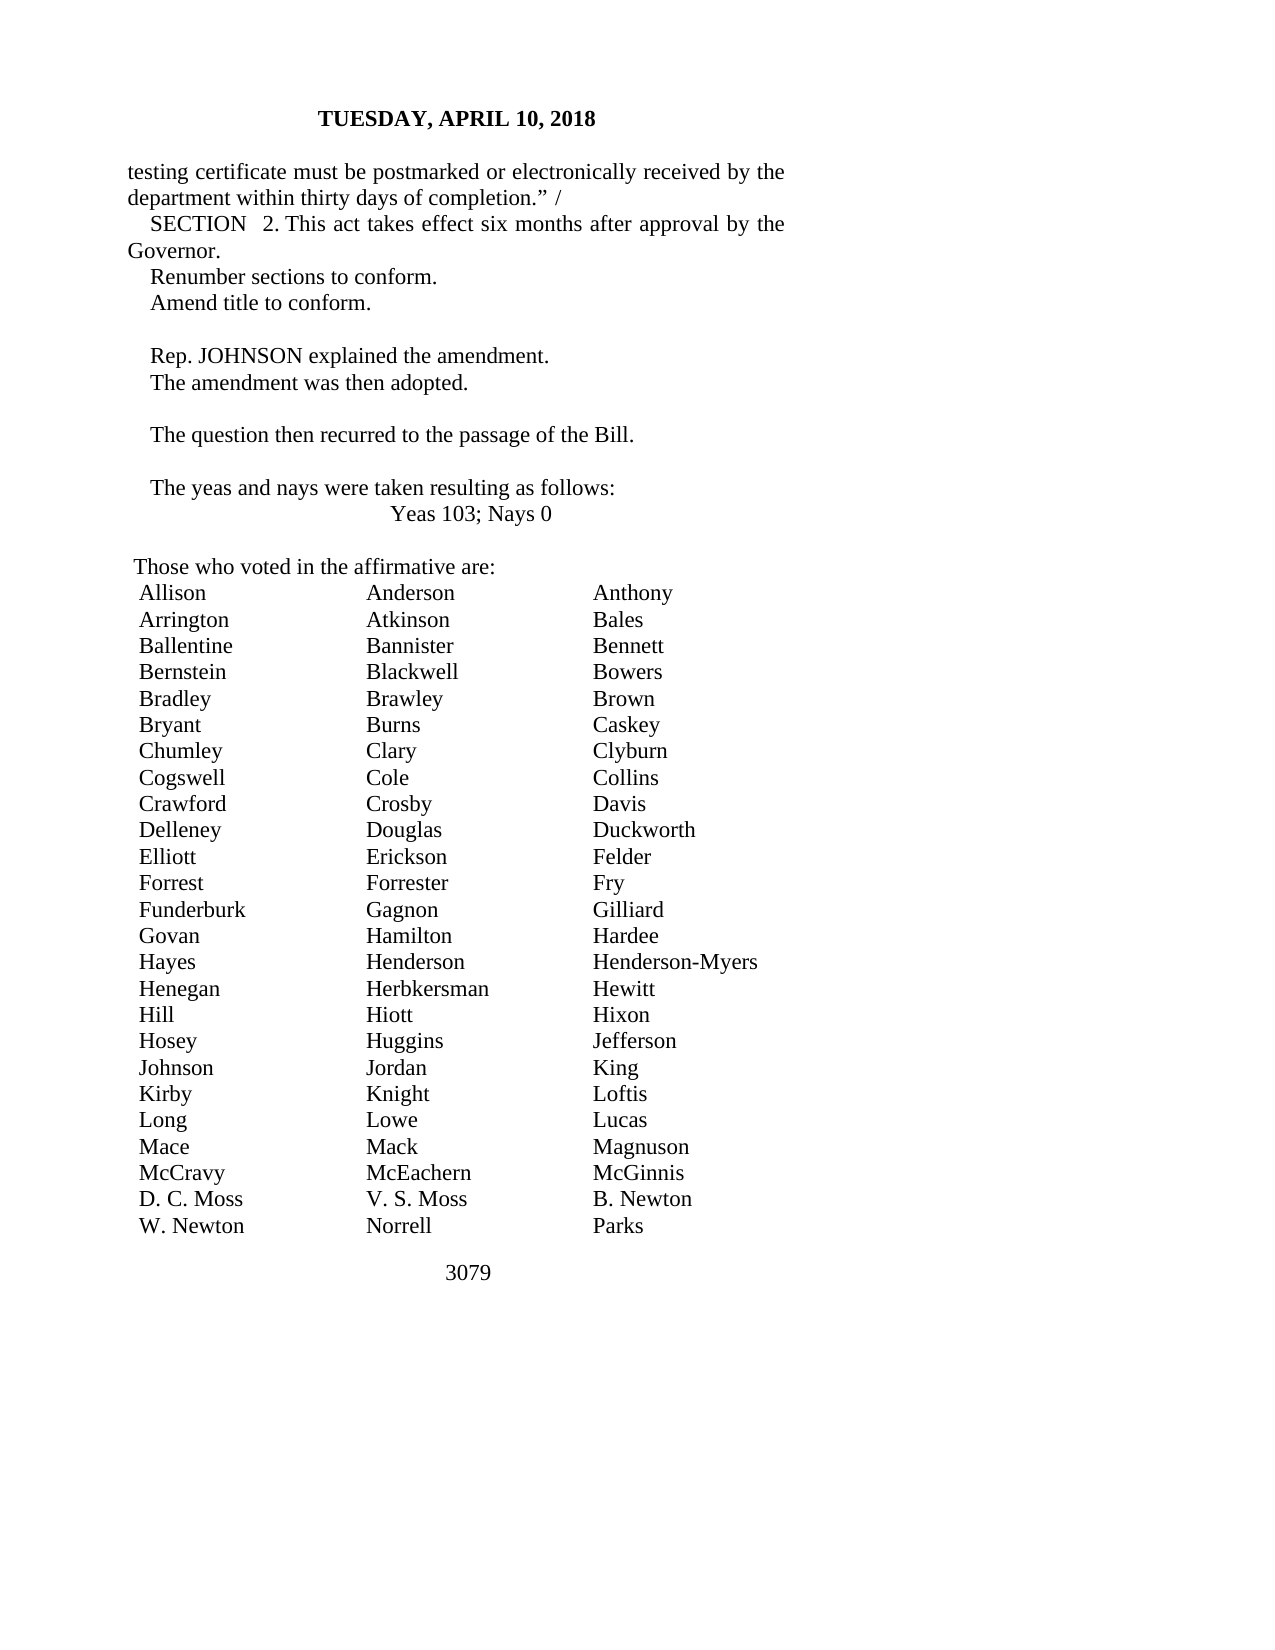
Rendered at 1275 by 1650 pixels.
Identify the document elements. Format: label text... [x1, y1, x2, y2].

table_cell Hardee [581, 922, 808, 948]
table_header Anderson [355, 579, 581, 606]
table_cell Herbkersman [355, 975, 581, 1001]
table_cell McGinnis [581, 1159, 808, 1186]
text The question then recurred to the passage of the Bill. [127, 421, 786, 448]
table_cell Douglas [355, 817, 581, 843]
table_cell Felder [581, 843, 808, 869]
table_cell Collins [581, 764, 808, 790]
table_cell Lowe [355, 1106, 581, 1133]
table_cell Caskey [581, 711, 808, 737]
table_cell Forrester [355, 869, 581, 896]
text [127, 158, 786, 210]
table_cell Burns [355, 711, 581, 737]
table_cell Norrell [355, 1212, 581, 1238]
table_cell Cole [355, 764, 581, 790]
table_cell Bryant [128, 711, 354, 737]
table_cell Davis [581, 790, 808, 817]
table_cell Govan [128, 922, 354, 948]
table_cell Hamilton [355, 922, 581, 948]
table_cell Hill [128, 1001, 354, 1027]
table_cell Duckworth [581, 817, 808, 843]
table_cell W. Newton [128, 1212, 354, 1238]
table_cell Funderburk [128, 896, 354, 922]
table_cell Clary [355, 738, 581, 764]
table_cell McEachern [355, 1159, 581, 1186]
table_cell Henegan [128, 975, 354, 1001]
table_cell Erickson [355, 843, 581, 869]
table_cell Fry [581, 869, 808, 896]
table_cell Atkinson [355, 606, 581, 632]
table_cell Ballentine [128, 632, 354, 658]
table_cell Brown [581, 685, 808, 711]
table_cell Knight [355, 1080, 581, 1106]
table_header Anthony [581, 579, 808, 606]
table_cell Clyburn [581, 738, 808, 764]
table_cell D. C. Moss [128, 1186, 354, 1212]
table_cell Cogswell [128, 764, 354, 790]
table_cell Henderson-Myers [581, 948, 808, 975]
table_cell Bales [581, 606, 808, 632]
table_cell Arrington [128, 606, 354, 632]
text SECTION 2. This act takes effect six months after approval by the Governor. [127, 210, 786, 263]
table_cell Delleney [128, 817, 354, 843]
table_cell McCravy [128, 1159, 354, 1186]
text Those who voted in the affirmative are: [127, 553, 786, 579]
table_cell Mace [128, 1133, 354, 1159]
table_cell Huggins [355, 1028, 581, 1054]
table_cell B. Newton [581, 1186, 808, 1212]
table_cell Long [128, 1106, 354, 1133]
table_cell Jordan [355, 1054, 581, 1080]
table_cell V. S. Moss [355, 1186, 581, 1212]
table_cell Lucas [581, 1106, 808, 1133]
table_cell Johnson [128, 1054, 354, 1080]
text Yeas 103; Nays 0 [127, 500, 786, 527]
table_cell Gilliard [581, 896, 808, 922]
table_cell Hayes [128, 948, 354, 975]
table_cell Crosby [355, 790, 581, 817]
table_cell Bernstein [128, 659, 354, 685]
table_cell Henderson [355, 948, 581, 975]
table_cell Magnuson [581, 1133, 808, 1159]
table_cell Loftis [581, 1080, 808, 1106]
table_cell Bradley [128, 685, 354, 711]
table_cell Hiott [355, 1001, 581, 1027]
table_cell King [581, 1054, 808, 1080]
text Renumber sections to conform. [127, 263, 786, 289]
text The yeas and nays were taken resulting as follows: [127, 474, 786, 500]
table_cell Chumley [128, 738, 354, 764]
table_cell Mack [355, 1133, 581, 1159]
table_cell Bannister [355, 632, 581, 658]
table_cell Brawley [355, 685, 581, 711]
table_cell Jefferson [581, 1028, 808, 1054]
text Rep. JOHNSON explained the amendment. [127, 342, 786, 368]
table_cell Crawford [128, 790, 354, 817]
text Amend title to conform. [127, 289, 786, 316]
table_cell Hixon [581, 1001, 808, 1027]
table_cell Forrest [128, 869, 354, 896]
table_cell Bowers [581, 659, 808, 685]
table_cell Bennett [581, 632, 808, 658]
text The amendment was then adopted. [127, 368, 786, 395]
table_header Allison [128, 579, 354, 606]
table_cell Gagnon [355, 896, 581, 922]
table_cell Hewitt [581, 975, 808, 1001]
table_cell Parks [581, 1212, 808, 1238]
table_cell Elliott [128, 843, 354, 869]
table_cell Hosey [128, 1028, 354, 1054]
table_cell Blackwell [355, 659, 581, 685]
table_cell Kirby [128, 1080, 354, 1106]
